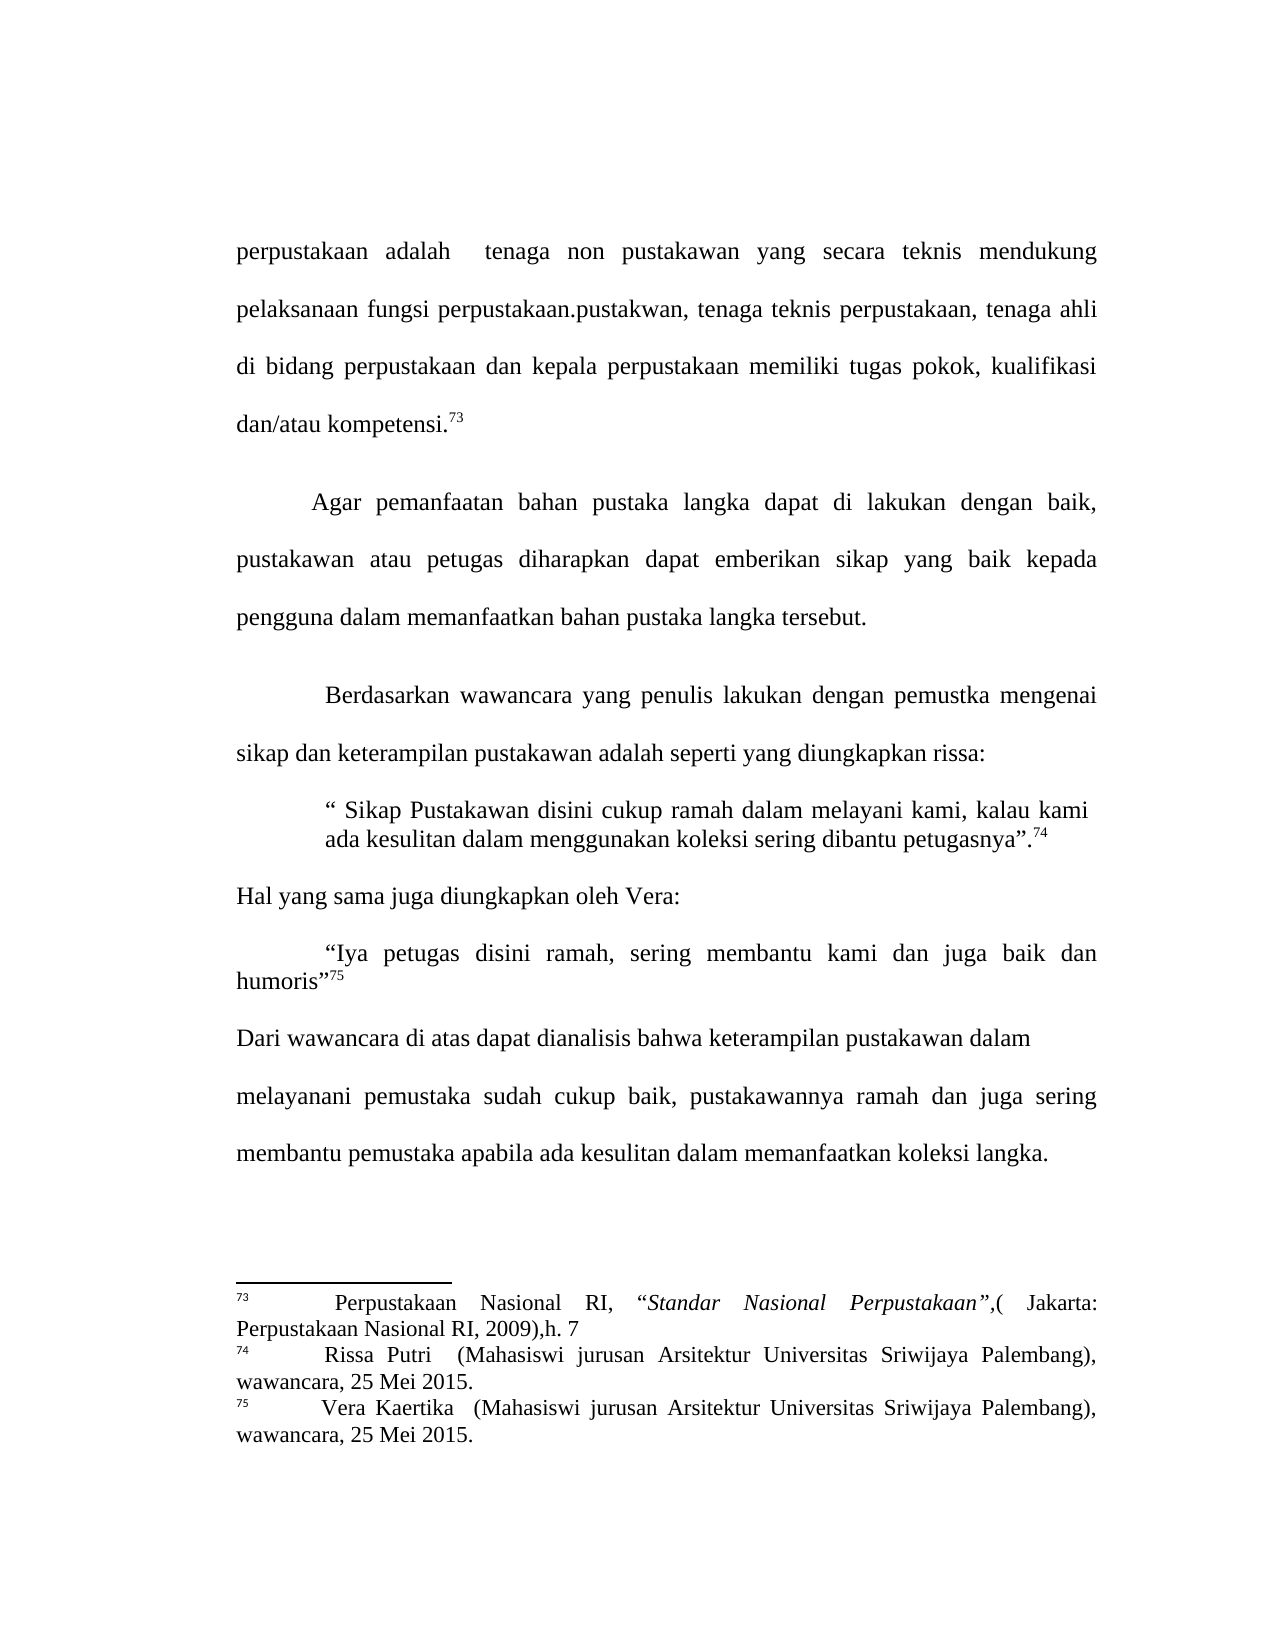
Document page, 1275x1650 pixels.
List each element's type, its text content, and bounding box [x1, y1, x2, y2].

text “ Sikap Pustakawan disini cukup ramah dalam melayani kami, kalau kami ada kesulitan dalam menggunakan koleksi sering dibantu petugasnya”. [236, 795, 1098, 853]
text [236, 236, 1098, 437]
text Dari wawancara di atas dapat dianalisis bahwa keterampilan pustakawan dalam [236, 1023, 1098, 1052]
text Agar pemanfaatan bahan pustaka langka dapat di lakukan dengan baik, pustakawan atau petugas diharapkan dapat emberikan sikap yang baik kepada pengguna dalam memanfaatkan bahan pustaka langka tersebut. [236, 487, 1098, 631]
text Hal yang sama juga diungkapkan oleh Vera: [236, 881, 1098, 910]
text “Iya petugas disini ramah, sering membantu kami dan juga baik dan humoris” [236, 938, 1098, 995]
text melayanani pemustaka sudah cukup baik, pustakawannya ramah dan juga sering membantu pemustaka apabila ada kesulitan dalam memanfaatkan koleksi langka. [236, 1081, 1098, 1167]
text Berdasarkan wawancara yang penulis lakukan dengan pemustka mengenai sikap dan keterampilan pustakawan adalah seperti yang diungkapkan rissa: [236, 680, 1098, 767]
